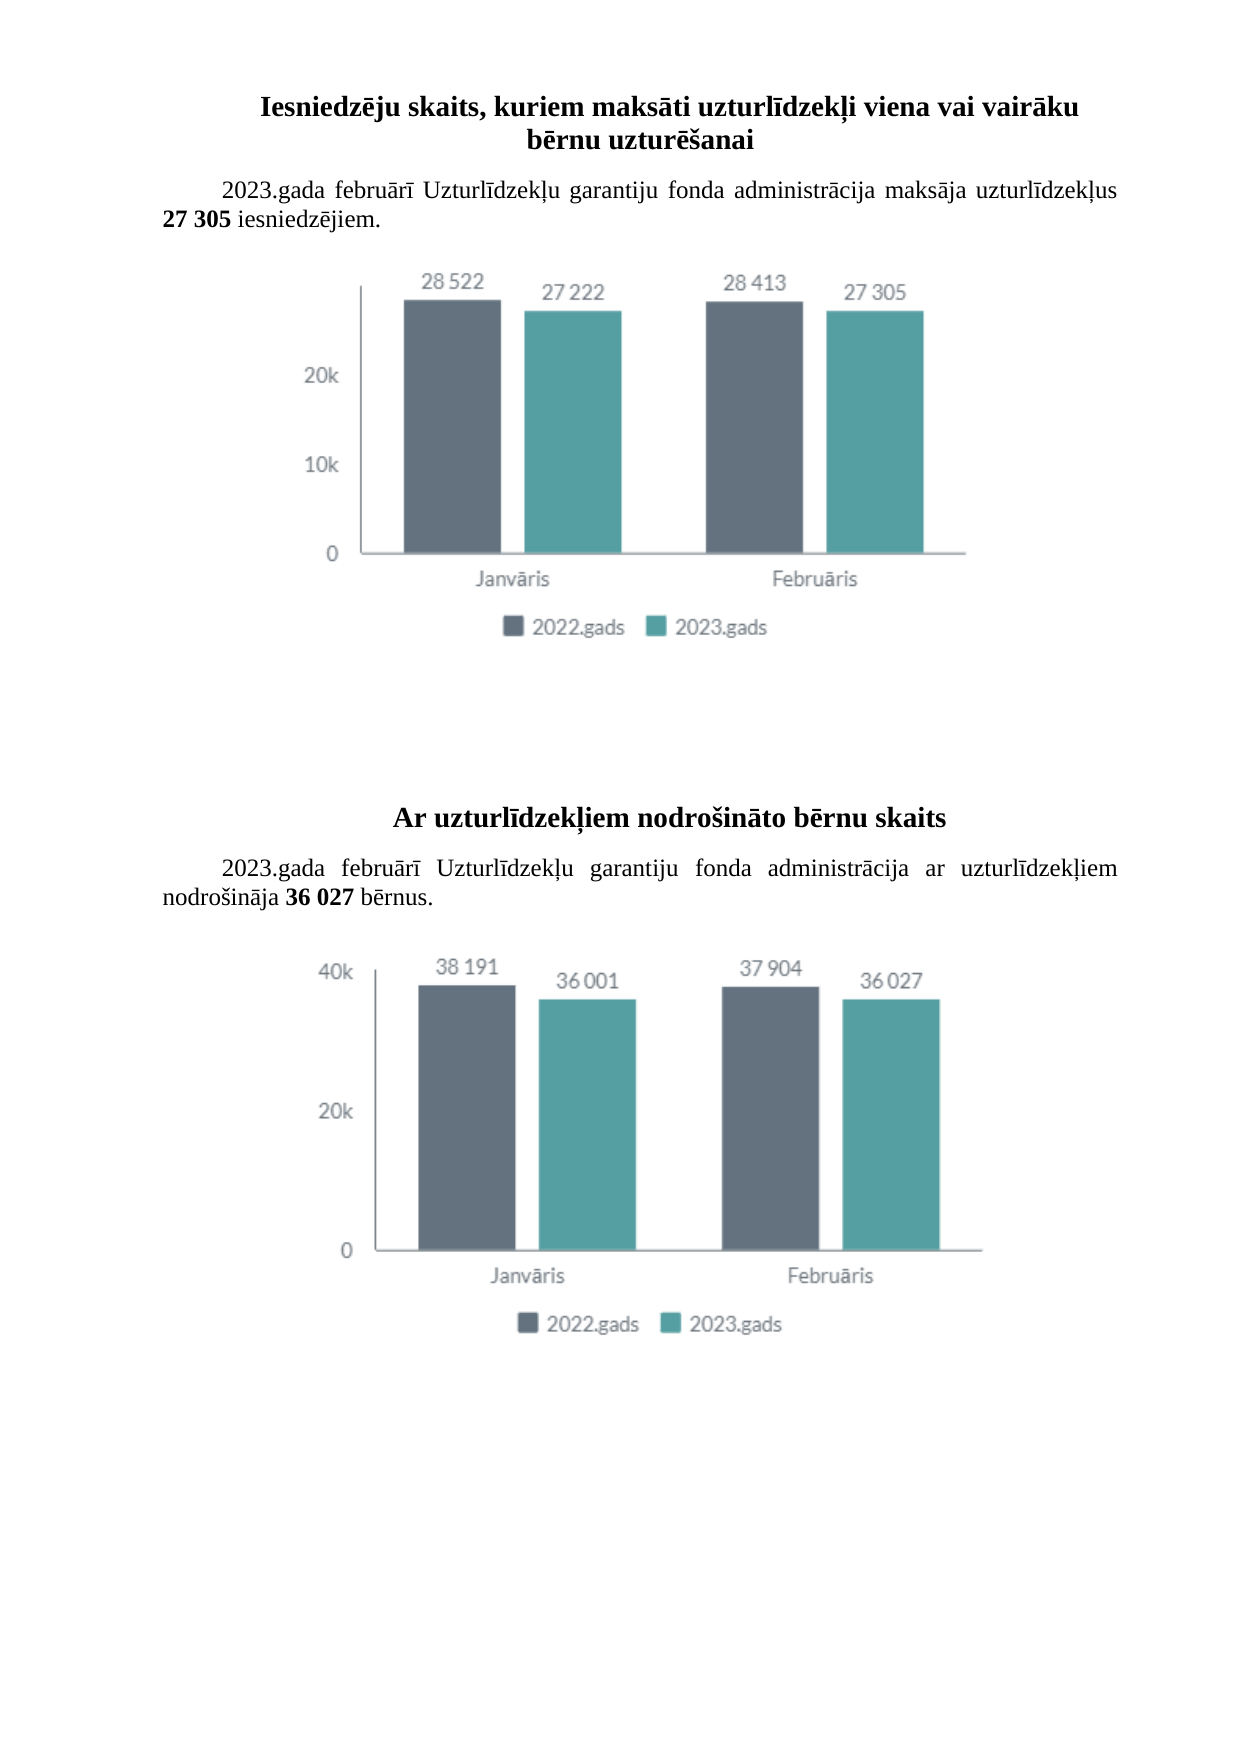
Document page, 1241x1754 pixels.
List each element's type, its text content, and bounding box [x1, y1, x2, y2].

text 2023.gada februārī Uzturlīdzekļu garantiju fonda administrācija ar uzturlīdzekļiem nodrošināja 36 027 bērnus. [162, 853, 1118, 911]
text Ar uzturlīdzekļiem nodrošināto bērnu skaits [162, 801, 1118, 834]
picture [281, 949, 999, 1346]
text Iesniedzēju skaits, kuriem maksāti uzturlīdzekļi viena vai vairāku bērnu uzturēšanai [162, 89, 1118, 156]
text 2023.gada februārī Uzturlīdzekļu garantiju fonda administrācija maksāja uzturlīdzekļus 27 305 iesniedzējiem. [162, 175, 1118, 232]
picture [290, 261, 991, 660]
